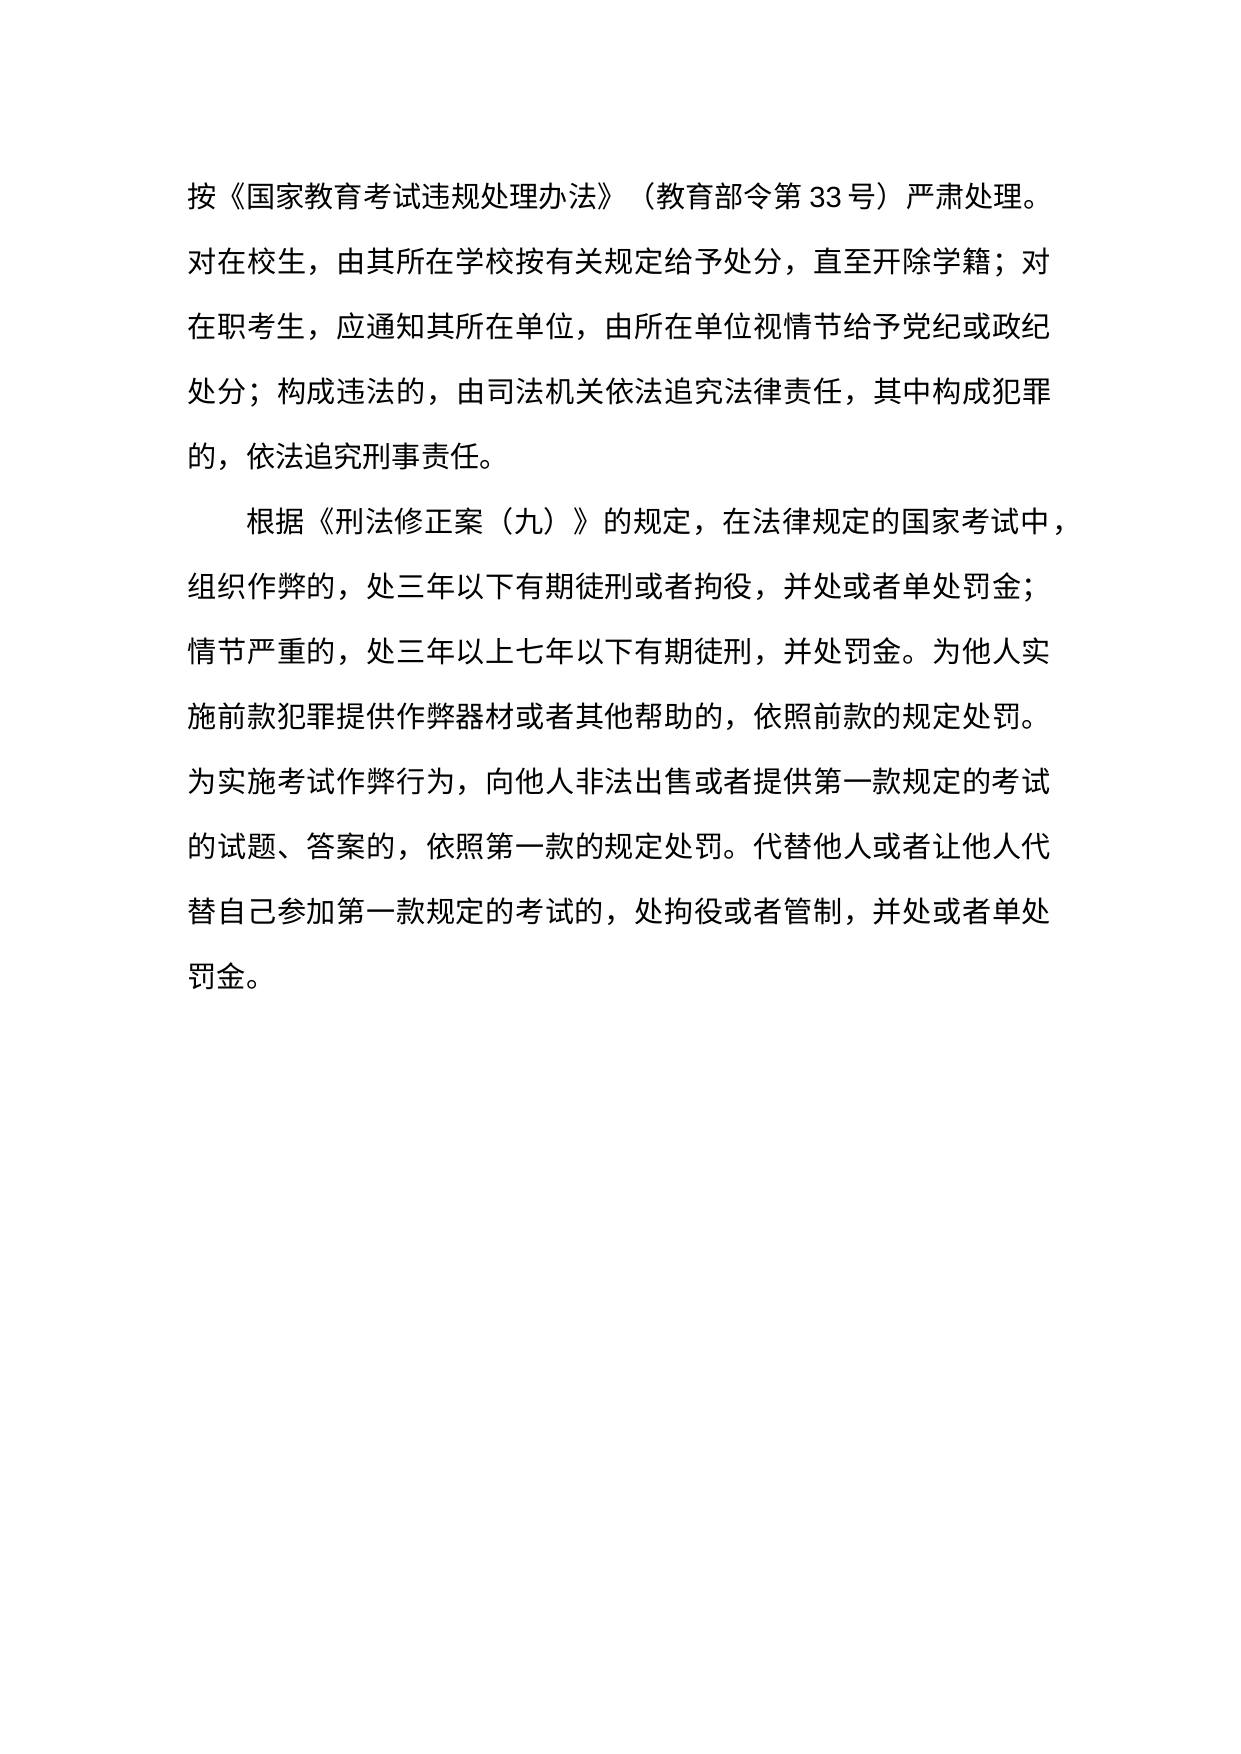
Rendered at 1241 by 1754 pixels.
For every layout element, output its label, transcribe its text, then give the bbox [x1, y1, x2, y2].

text 根据《刑法修正案（九）》的规定，在法律规定的国家考试中，组织作弊的，处三年以下有期徒刑或者拘役，并处或者单处罚金；情节严重的，处三年以上七年以下有期徒刑，并处罚金。为他人实施前款犯罪提供作弊器材或者其他帮助的，依照前款的规定处罚。为实施考试作弊行为，向他人非法出售或者提供第一款规定的考试的试题、答案的，依照第一款的规定处罚。代替他人或者让他人代替自己参加第一款规定的考试的，处拘役或者管制，并处或者单处罚金。 [187, 487, 1053, 1007]
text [187, 162, 1053, 487]
